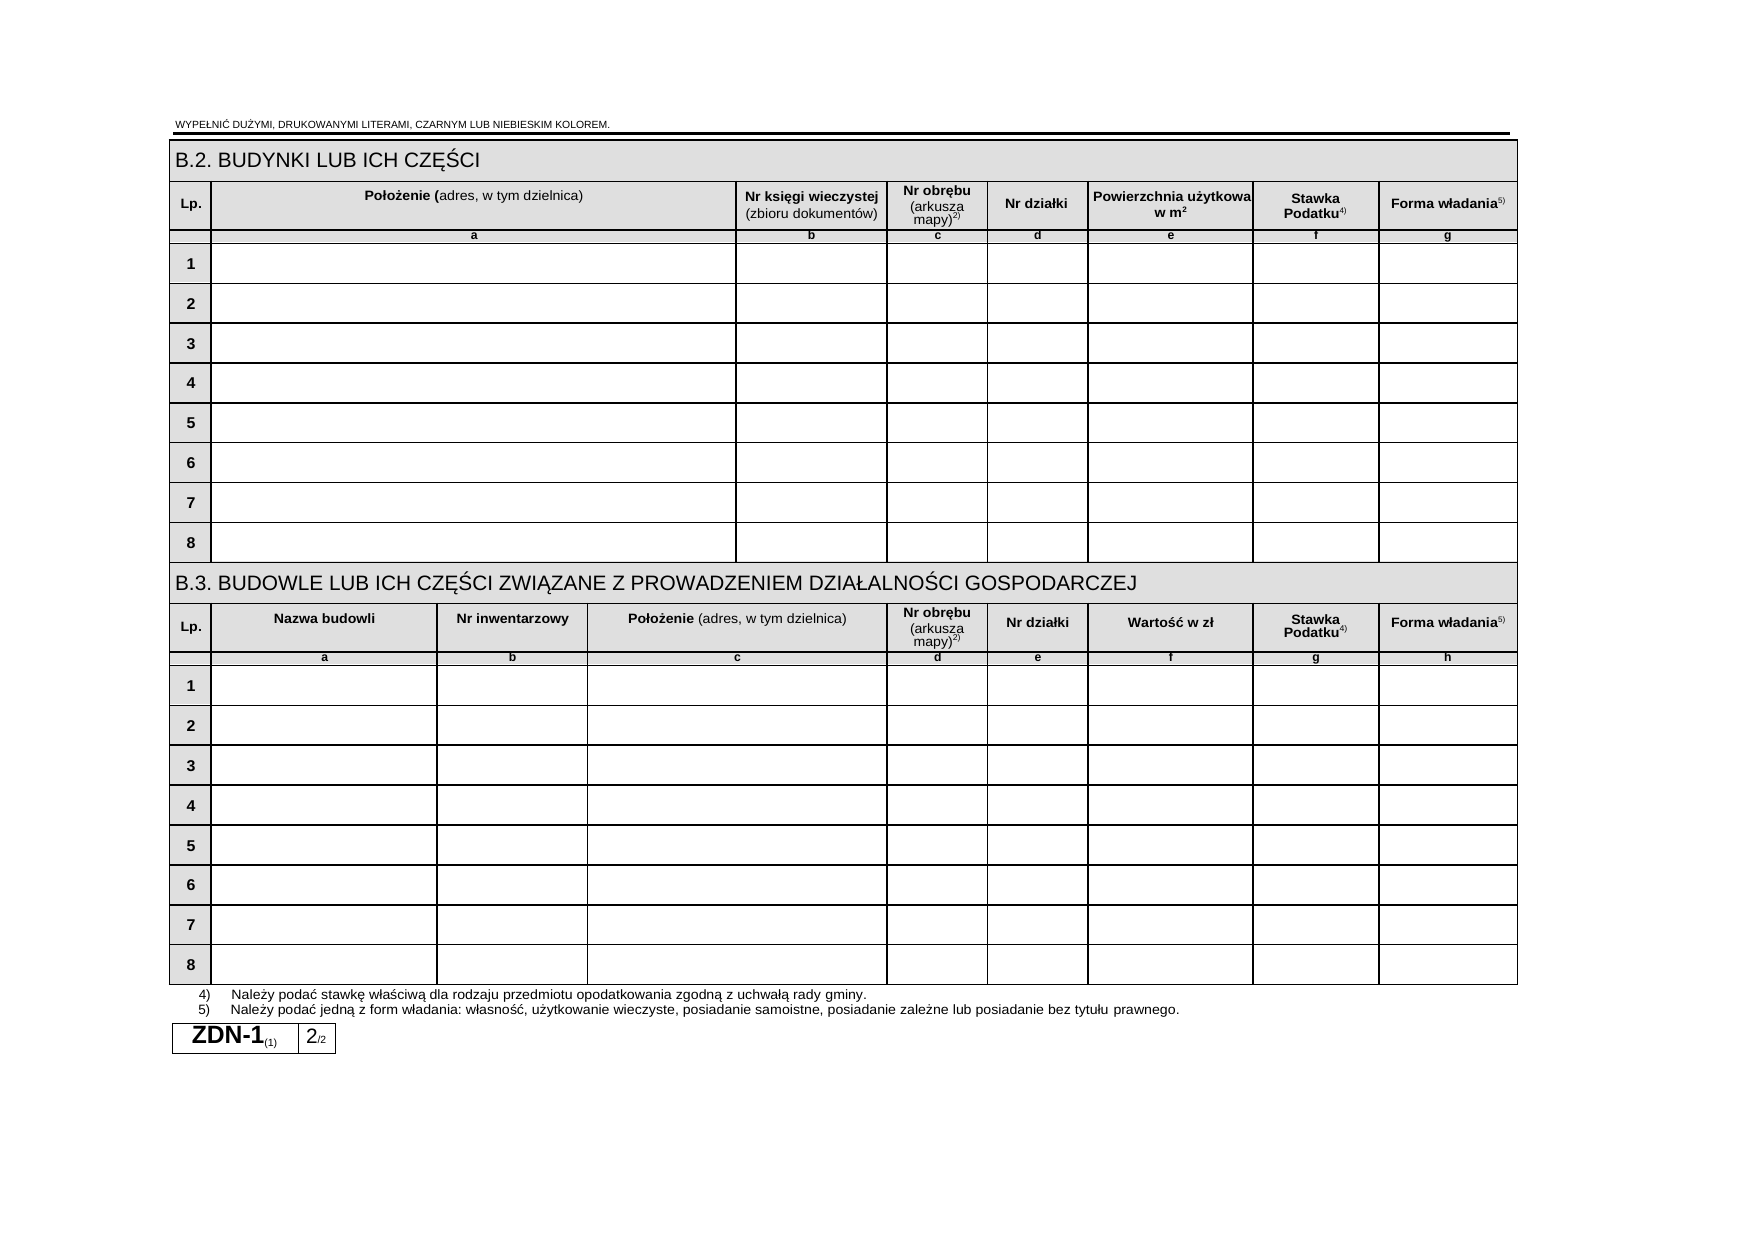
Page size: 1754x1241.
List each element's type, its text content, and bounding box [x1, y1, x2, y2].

table_cell [212, 666, 436, 704]
table_cell [212, 364, 735, 402]
table_cell [888, 746, 987, 784]
table_cell [888, 404, 987, 442]
table_cell Stawka Podatku4) [1254, 604, 1378, 651]
table_cell [212, 284, 735, 322]
table_cell [1380, 826, 1517, 864]
list Należy podać jedną z form władania: własność, użytkowanie wieczyste, posiadanie samoistne, posiadanie zależne lub posiadanie bez tytułu prawnego. [198, 1002, 1612, 1017]
table_cell 6 [170, 866, 210, 904]
table_cell [988, 404, 1087, 442]
table_cell [888, 866, 987, 904]
table_cell [888, 945, 987, 984]
table_cell [988, 906, 1087, 944]
table_cell 8 [170, 945, 210, 984]
table_cell [988, 483, 1087, 522]
table_cell [988, 284, 1087, 322]
table_cell [1380, 284, 1517, 322]
table_cell Lp. [170, 604, 210, 651]
table_cell 4 [170, 786, 210, 824]
table_cell Nr działki [988, 604, 1087, 651]
table_cell [1089, 706, 1252, 744]
table_cell [1254, 826, 1378, 864]
table_cell [988, 826, 1087, 864]
table_cell [988, 666, 1087, 704]
table_cell [212, 244, 735, 282]
table_cell [1254, 786, 1378, 824]
table_cell [988, 364, 1087, 402]
table_cell [1380, 786, 1517, 824]
table_cell [212, 324, 735, 362]
table_cell [988, 945, 1087, 984]
table_cell [737, 364, 886, 402]
table_cell [1380, 945, 1517, 984]
table_cell [988, 866, 1087, 904]
table_cell Lp. [170, 182, 210, 229]
table_cell Nr księgi wieczystej (zbioru dokumentów) [737, 182, 886, 229]
table_cell [1254, 666, 1378, 704]
table_cell [588, 786, 886, 824]
table_cell 7 [170, 483, 210, 522]
table_cell [1089, 364, 1252, 402]
table_cell [1380, 404, 1517, 442]
table_cell Położenie (adres, w tym dzielnica) [588, 604, 886, 651]
table_cell [212, 786, 436, 824]
table_cell [1380, 364, 1517, 402]
table_cell [1089, 284, 1252, 322]
table_cell [988, 443, 1087, 482]
table_cell 1 [170, 244, 210, 282]
table_cell Powierzchnia użytkowa w m2 [1089, 182, 1252, 229]
table_cell [888, 244, 987, 282]
table_cell 7 [170, 906, 210, 944]
table_cell [588, 866, 886, 904]
table_cell [737, 404, 886, 442]
table_cell [1089, 523, 1252, 561]
table_cell [1254, 866, 1378, 904]
table_cell [212, 404, 735, 442]
table_cell [888, 826, 987, 864]
table_cell [1089, 483, 1252, 522]
table_cell Nr obrębu (arkusza mapy)2) [888, 182, 987, 229]
table_cell [888, 906, 987, 944]
table_cell Wartość w zł [1089, 604, 1252, 651]
table_cell [988, 706, 1087, 744]
table_cell [1089, 746, 1252, 784]
table_cell [212, 746, 436, 784]
table_cell 6 [170, 443, 210, 482]
table_cell [1380, 483, 1517, 522]
table_cell [888, 786, 987, 824]
table_cell [588, 945, 886, 984]
table_cell [988, 523, 1087, 561]
table_cell [212, 945, 436, 984]
table_cell [888, 443, 987, 482]
table_cell [1089, 404, 1252, 442]
table_cell Położenie (adres, w tym dzielnica) [212, 182, 735, 229]
table_cell [888, 483, 987, 522]
table_cell Nr obrębu (arkusza mapy)2) [888, 604, 987, 651]
table_cell [1380, 866, 1517, 904]
table_cell [1380, 746, 1517, 784]
table_cell [588, 666, 886, 704]
table_cell [988, 786, 1087, 824]
table_cell Stawka Podatku4) [1254, 182, 1378, 229]
table_cell [737, 324, 886, 362]
table_cell [888, 706, 987, 744]
table_cell [1254, 443, 1378, 482]
table_cell [438, 706, 587, 744]
table_cell Forma władania5) [1380, 604, 1517, 651]
table_cell [1380, 523, 1517, 561]
table_cell [1380, 324, 1517, 362]
table_cell [1254, 284, 1378, 322]
table_cell 2 [170, 706, 210, 744]
table_cell [588, 746, 886, 784]
table_cell B.3. BUDOWLE LUB ICH CZĘŚCI ZWIĄZANE Z PROWADZENIEM DZIAŁALNOŚCI GOSPODARCZEJ [170, 563, 1517, 603]
table_cell [1089, 443, 1252, 482]
table_cell [888, 364, 987, 402]
table_cell [438, 786, 587, 824]
table_cell [988, 324, 1087, 362]
table_cell [1380, 666, 1517, 704]
table_cell 5 [170, 404, 210, 442]
table_cell [438, 826, 587, 864]
table_cell [588, 906, 886, 944]
table_cell [888, 324, 987, 362]
table_cell [1254, 906, 1378, 944]
list Należy podać stawkę właściwą dla rodzaju przedmiotu opodatkowania zgodną z uchwałą rady gminy. [199, 987, 1612, 1002]
table_cell [1089, 906, 1252, 944]
table_cell [1089, 945, 1252, 984]
table_cell [212, 866, 436, 904]
table_cell [1254, 364, 1378, 402]
table_cell [1089, 826, 1252, 864]
table_cell [438, 666, 587, 704]
table_cell Nazwa budowli [212, 604, 436, 651]
table_cell [212, 706, 436, 744]
table_cell [212, 443, 735, 482]
table_cell 5 [170, 826, 210, 864]
table_cell 1 [170, 666, 210, 704]
table_cell [438, 746, 587, 784]
table_cell [212, 826, 436, 864]
table_cell [438, 945, 587, 984]
table_cell [737, 284, 886, 322]
table_cell Nr inwentarzowy [438, 604, 587, 651]
table_cell [1254, 523, 1378, 561]
table_cell [1089, 866, 1252, 904]
table_cell Nr działki [988, 182, 1087, 229]
table_cell [888, 666, 987, 704]
table_cell [888, 284, 987, 322]
table_cell [737, 443, 886, 482]
table_cell [1380, 443, 1517, 482]
table_cell [737, 523, 886, 561]
table_cell [1089, 666, 1252, 704]
table_cell [888, 523, 987, 561]
table_cell [1254, 244, 1378, 282]
table_cell [1254, 706, 1378, 744]
table_cell [212, 483, 735, 522]
table_cell 3 [170, 746, 210, 784]
table_cell [1380, 706, 1517, 744]
table_cell [1254, 324, 1378, 362]
table_cell [212, 906, 436, 944]
table_cell [1089, 324, 1252, 362]
table_cell [588, 706, 886, 744]
table_cell 4 [170, 364, 210, 402]
table_cell [1089, 786, 1252, 824]
table_cell [988, 746, 1087, 784]
table_cell [1254, 404, 1378, 442]
table_cell [737, 244, 886, 282]
table_cell 2 [170, 284, 210, 322]
table_cell Forma władania5) [1380, 182, 1517, 229]
table_cell [438, 866, 587, 904]
table_cell [212, 523, 735, 561]
table_cell [588, 826, 886, 864]
table_cell 3 [170, 324, 210, 362]
table_header B.2. BUDYNKI LUB ICH CZĘŚCI [170, 141, 1517, 181]
table_cell [1380, 244, 1517, 282]
table_cell [1380, 906, 1517, 944]
table_cell [1089, 244, 1252, 282]
table_cell [737, 483, 886, 522]
table_cell 8 [170, 523, 210, 561]
table_cell [170, 231, 210, 242]
table_cell [1254, 746, 1378, 784]
table_cell [1254, 483, 1378, 522]
table_cell [988, 244, 1087, 282]
table_cell [438, 906, 587, 944]
table_cell [1254, 945, 1378, 984]
table_cell [170, 653, 210, 664]
